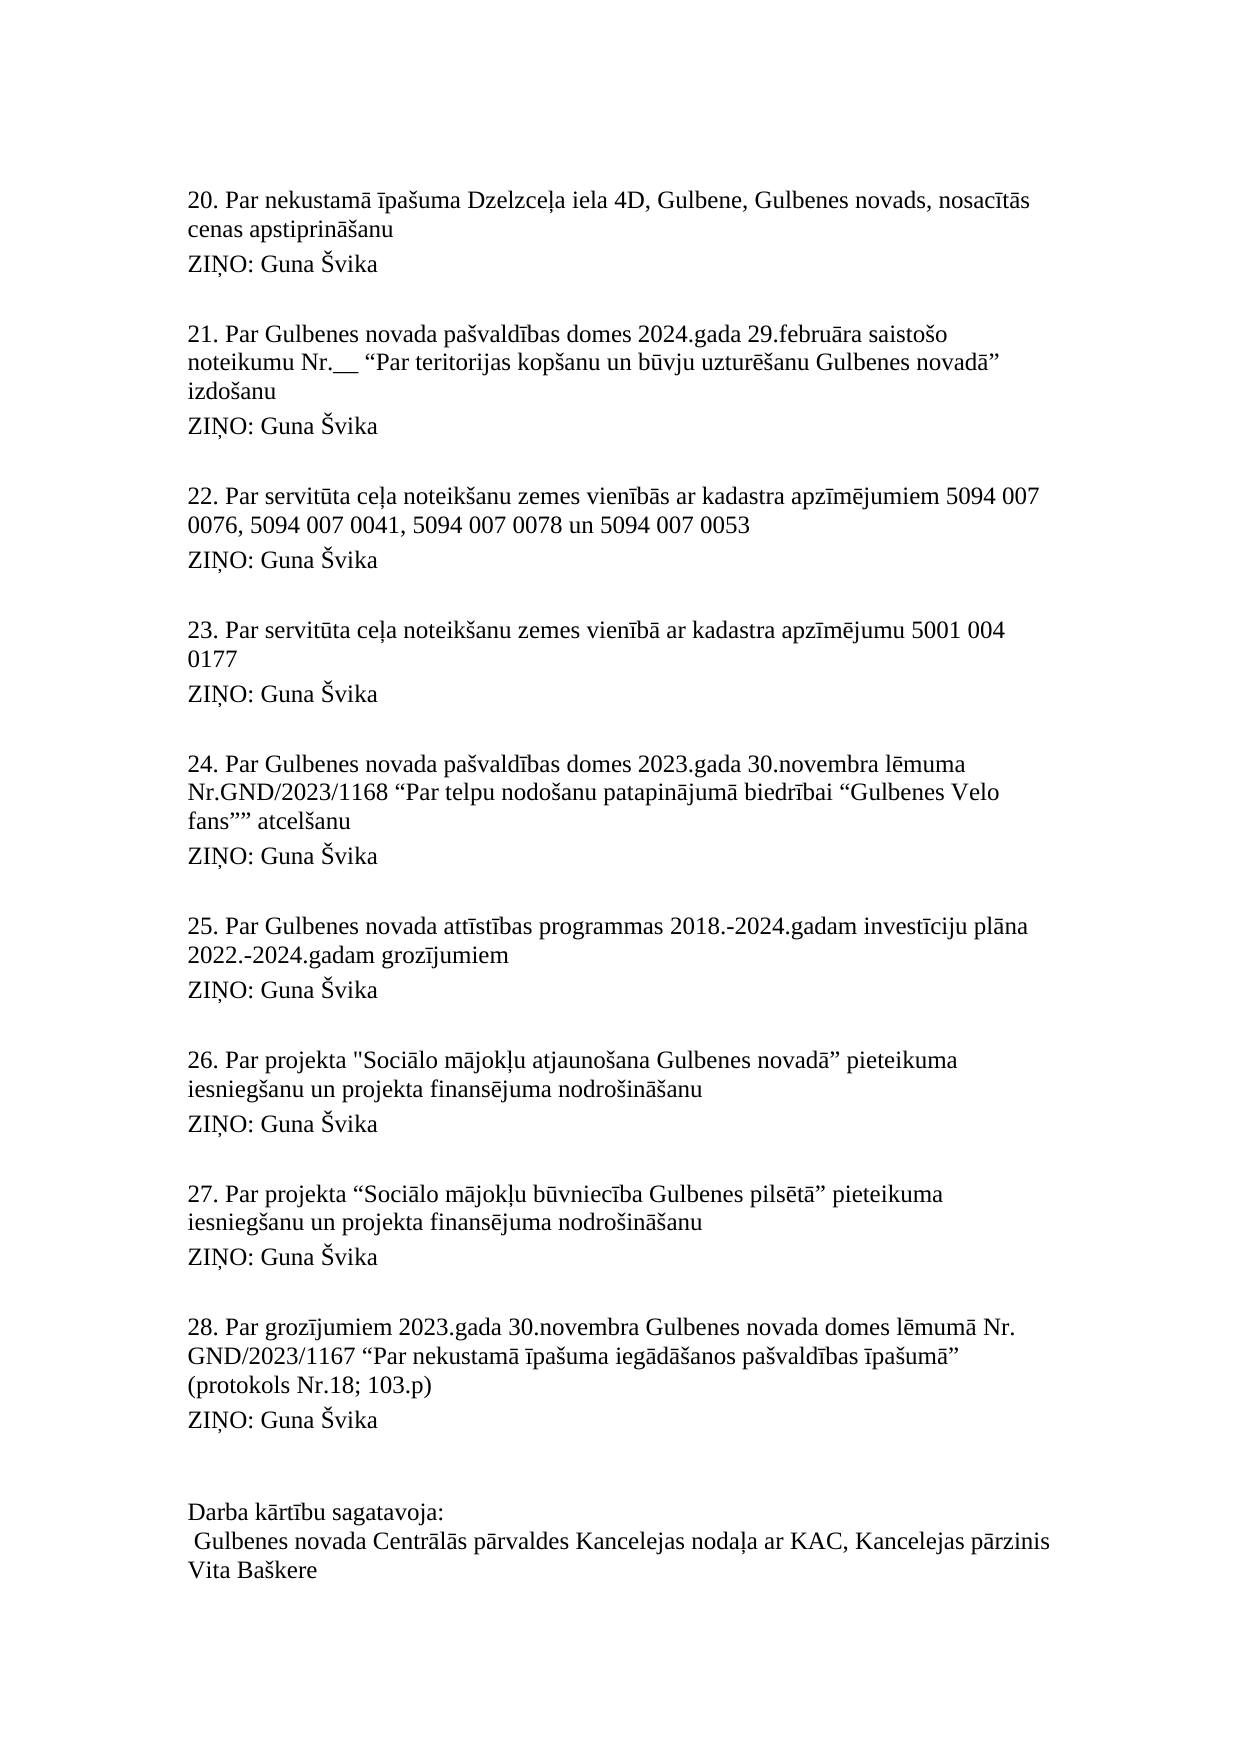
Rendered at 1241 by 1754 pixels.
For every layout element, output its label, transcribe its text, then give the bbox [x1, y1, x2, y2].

text 27. Par projekta “Sociālo mājokļu būvniecība Gulbenes pilsētā” pieteikuma iesniegšanu un projekta finansējuma nodrošināšanu [187, 1179, 1053, 1236]
text ZIŅO: Guna Švika [187, 1242, 1053, 1271]
text 25. Par Gulbenes novada attīstības programmas 2018.-2024.gadam investīciju plāna 2022.-2024.gadam grozījumiem [187, 911, 1053, 969]
text ZIŅO: Guna Švika [187, 1405, 1053, 1434]
text Darba kārtību sagatavoja: [187, 1497, 1053, 1526]
text 21. Par Gulbenes novada pašvaldības domes 2024.gada 29.februāra saistošo noteikumu Nr.__ “Par teritorijas kopšanu un būvju uzturēšanu Gulbenes novadā” izdošanu [187, 319, 1053, 405]
text 24. Par Gulbenes novada pašvaldības domes 2023.gada 30.novembra lēmuma Nr.GND/2023/1168 “Par telpu nodošanu patapinājumā biedrībai “Gulbenes Velo fans”” atcelšanu [187, 749, 1053, 835]
text 20. Par nekustamā īpašuma Dzelzceļa iela 4D, Gulbene, Gulbenes novads, nosacītās cenas apstiprināšanu [187, 185, 1053, 242]
text ZIŅO: Guna Švika [187, 411, 1053, 440]
text ZIŅO: Guna Švika [187, 1109, 1053, 1137]
text 28. Par grozījumiem 2023.gada 30.novembra Gulbenes novada domes lēmumā Nr. GND/2023/1167 “Par nekustamā īpašuma iegādāšanos pašvaldības īpašumā” (protokols Nr.18; 103.p) [187, 1312, 1053, 1399]
text ZIŅO: Guna Švika [187, 975, 1053, 1004]
text 26. Par projekta "Sociālo mājokļu atjaunošana Gulbenes novadā” pieteikuma iesniegšanu un projekta finansējuma nodrošināšanu [187, 1045, 1053, 1102]
text ZIŅO: Guna Švika [187, 249, 1053, 277]
text 23. Par servitūta ceļa noteikšanu zemes vienībā ar kadastra apzīmējumu 5001 004 0177 [187, 615, 1053, 672]
text ZIŅO: Guna Švika [187, 545, 1053, 574]
text 22. Par servitūta ceļa noteikšanu zemes vienībās ar kadastra apzīmējumiem 5094 007 0076, 5094 007 0041, 5094 007 0078 un 5094 007 0053 [187, 481, 1053, 539]
text ZIŅO: Guna Švika [187, 679, 1053, 707]
text ZIŅO: Guna Švika [187, 841, 1053, 870]
text Gulbenes novada Centrālās pārvaldes Kancelejas nodaļa ar KAC, Kancelejas pārzinis Vita Baškere [187, 1526, 1053, 1584]
